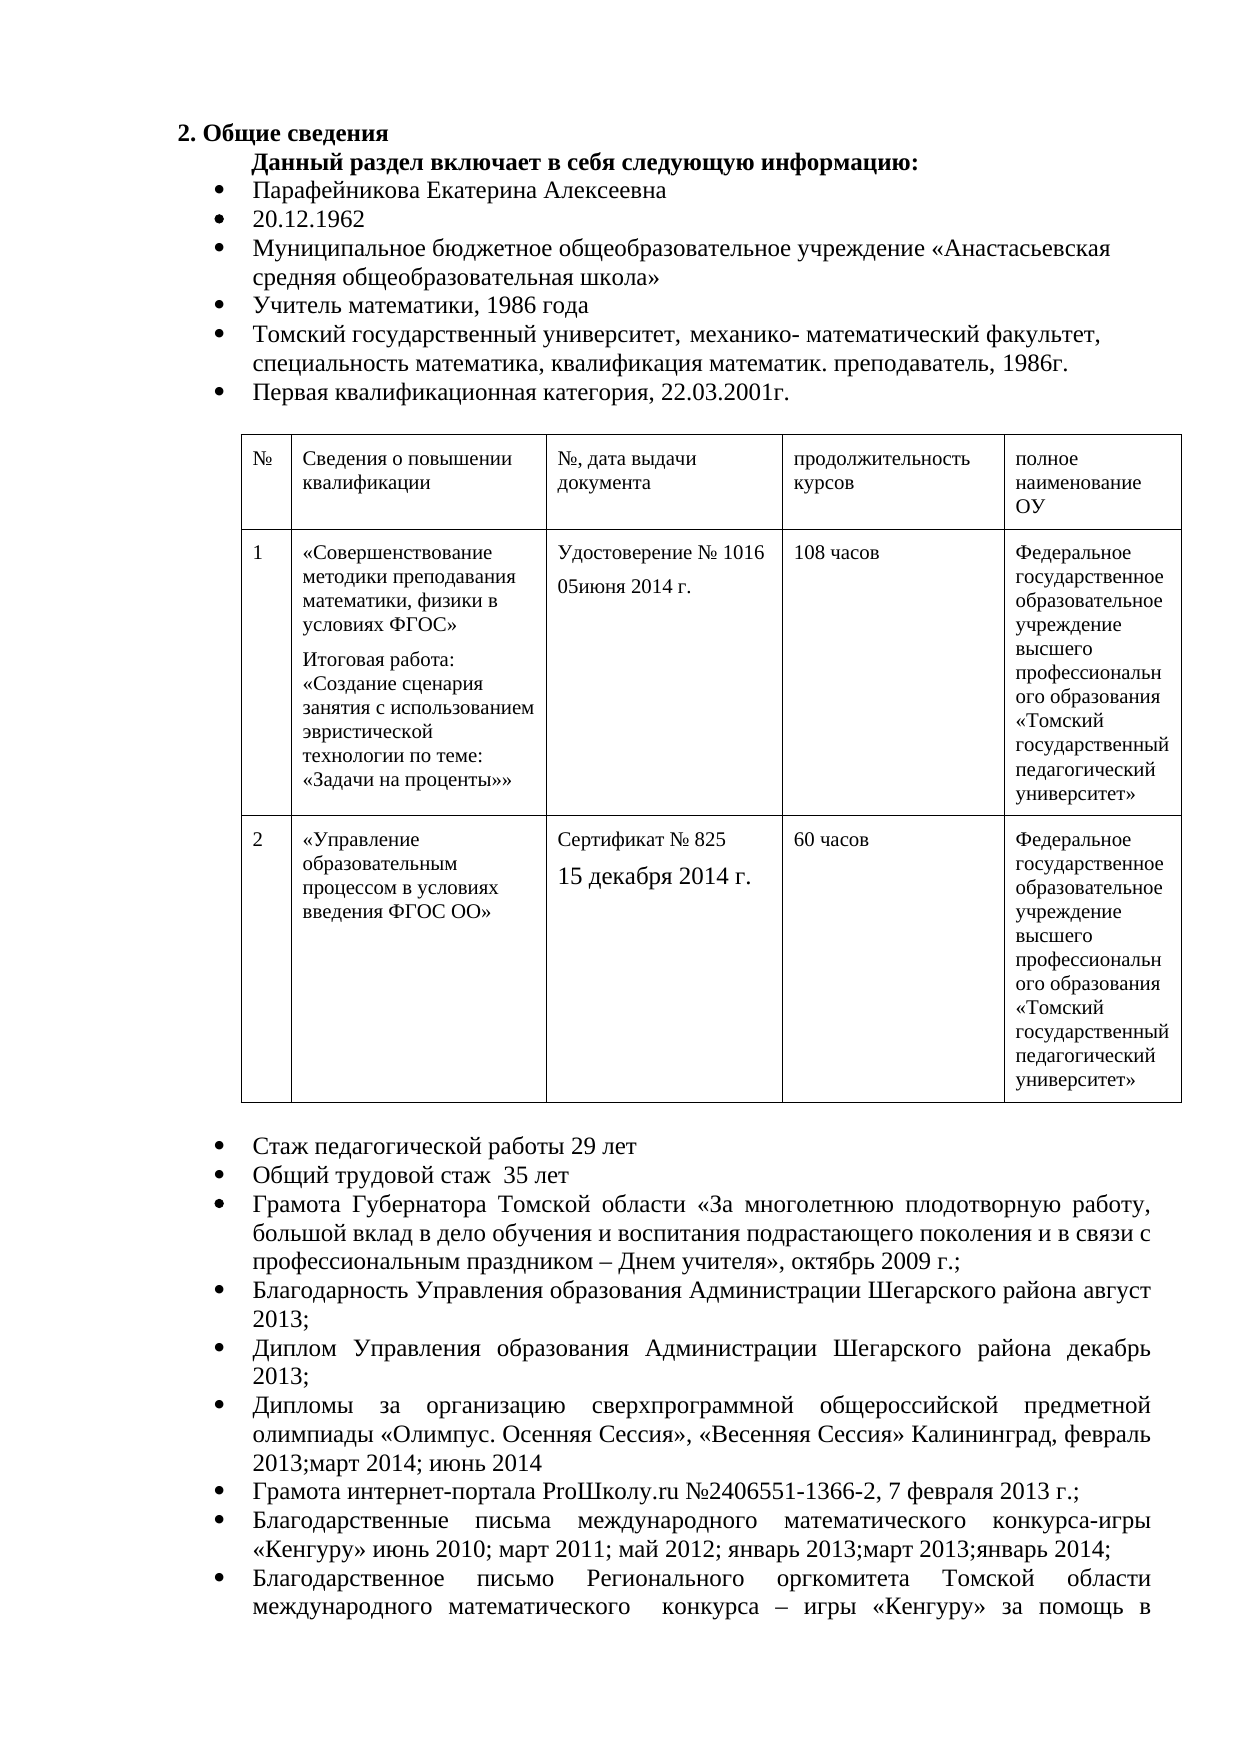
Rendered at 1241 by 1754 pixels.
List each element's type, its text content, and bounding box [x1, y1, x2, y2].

table_cell Сертификат № 825 15 декабря 2014 г. [547, 816, 782, 1102]
table_cell «Управление образовательным процессом в условиях введения ФГОС ОО» [292, 816, 546, 1102]
list Дипломы за организацию сверхпрограммной общероссийской предметной олимпиады «Олимпус. Осенняя Сессия», «Весенняя Сессия» Калининград, февраль 2013;март 2014; июнь 2014 [215, 1390, 1152, 1476]
table_cell Федеральное государственное образовательное учреждение высшего профессионального образования «Томский государственный педагогический университет» [1005, 530, 1181, 815]
list Грамота интернет-портала ProШколу.ru №2406551-1366-2, 7 февраля 2013 г.; [215, 1476, 1152, 1505]
table_cell Удостоверение № 1016 05июня 2014 г. [547, 530, 782, 815]
table_cell 1 [242, 530, 291, 815]
table_cell 108 часов [783, 530, 1004, 815]
table_cell 60 часов [783, 816, 1004, 1102]
table_cell «Совершенствование методики преподавания математики, физики в условиях ФГОС» Итоговая работа: «Создание сценария занятия с использованием эвристической технологии по теме: «Задачи на проценты»» [292, 530, 546, 815]
list Благодарность Управления образования Администрации Шегарского района август 2013; [215, 1275, 1152, 1333]
table_header полное наименование ОУ [1005, 435, 1181, 528]
table_header продолжительность курсов [783, 435, 1004, 528]
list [215, 1563, 1152, 1620]
list Томский государственный университет, механико- математический факультет, специальность математика, квалификация математик. преподаватель, 1986г. [215, 319, 1152, 377]
list Грамота Губернатора Томской области «За многолетнюю плодотворную работу, большой вклад в дело обучения и воспитания подрастающего поколения и в связи с профессиональным праздником – Днем учителя», октябрь 2009 г.; [215, 1189, 1152, 1275]
text Данный раздел включает в себя следующую информацию: [177, 147, 1152, 176]
list Диплом Управления образования Администрации Шегарского района декабрь 2013; [215, 1333, 1152, 1390]
table_cell 2 [242, 816, 291, 1102]
list Муниципальное бюджетное общеобразовательное учреждение «Анастасьевская средняя общеобразовательная школа» [215, 233, 1152, 291]
list Учитель математики, 1986 года [215, 291, 1152, 319]
table_header №, дата выдачи документа [547, 435, 782, 528]
text 2. Общие сведения [177, 118, 1152, 147]
list Благодарственные письма международного математического конкурса-игры «Кенгуру» июнь 2010; март 2011; май 2012; январь 2013;март 2013;январь 2014; [215, 1505, 1152, 1563]
table_header Сведения о повышении квалификации [292, 435, 546, 528]
table_cell Федеральное государственное образовательное учреждение высшего профессионального образования «Томский государственный педагогический университет» [1005, 816, 1181, 1102]
list Парафейникова Екатерина Алексеевна [215, 176, 1152, 204]
list Общий трудовой стаж 35 лет [215, 1160, 1152, 1189]
list 20.12.1962 [215, 204, 1152, 233]
subtitle Первая квалификационная категория, 22.03.2001г. [215, 377, 1152, 406]
list Стаж педагогической работы 29 лет [215, 1131, 1152, 1160]
table_header № [242, 435, 291, 528]
